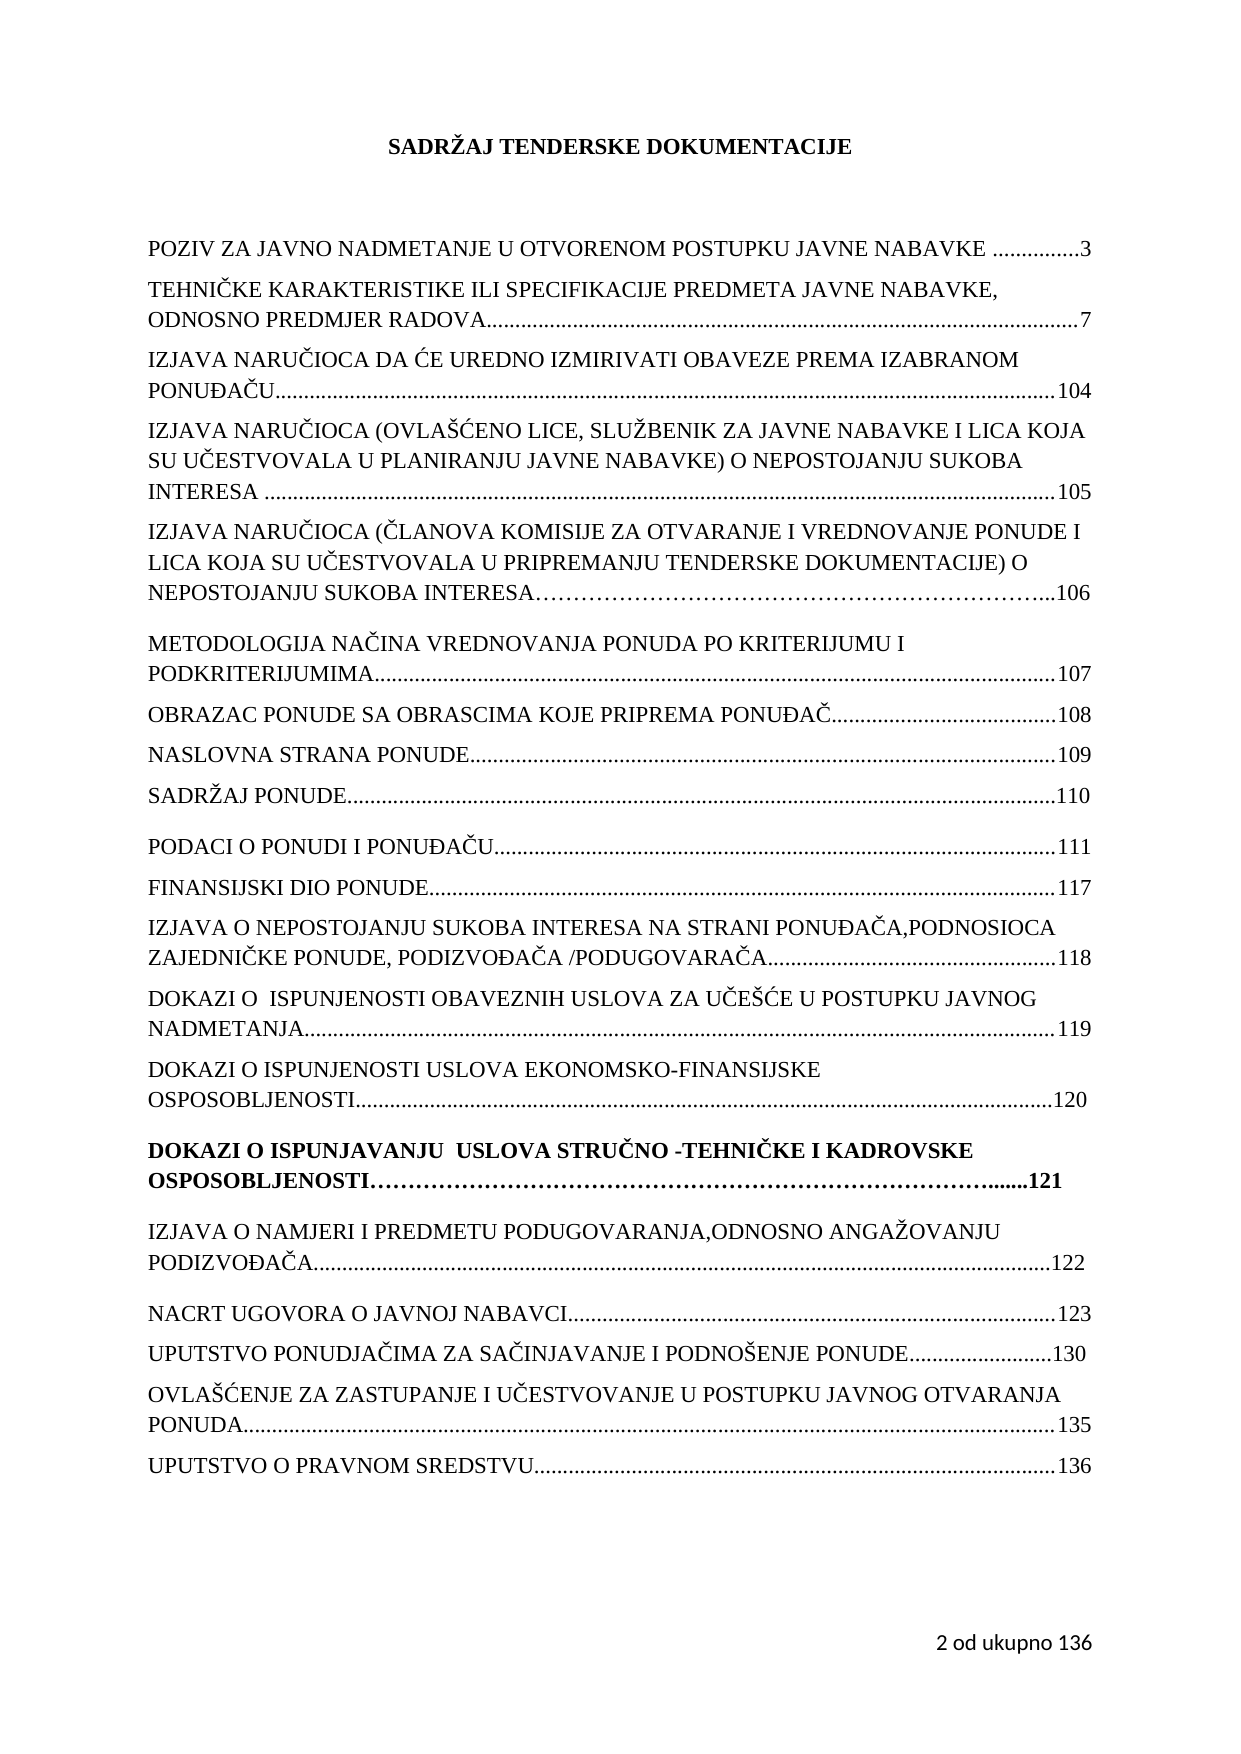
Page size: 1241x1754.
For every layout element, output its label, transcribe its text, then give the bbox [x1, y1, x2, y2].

text UPUTSTVO PONUDJAČIMA ZA SAČINJAVANJE I PODNOŠENJE PONUDE.........................130 [148, 1340, 1093, 1367]
text IZJAVA O NEPOSTOJANJU SUKOBA INTERESA NA STRANI PONUĐAČA,PODNOSIOCA ZAJEDNIČKE PONUDE, PODIZVOĐAČA /PODUGOVARAČA 118 [148, 914, 1093, 971]
text SADRŽAJ TENDERSKE DOKUMENTACIJE [148, 133, 1093, 159]
text DOKAZI O ISPUNJAVANJU USLOVA STRUČNO -TEHNIČKE I KADROVSKE OSPOSOBLJENOSTI……………………………………………………………………….......121 [148, 1137, 1093, 1194]
text IZJAVA NARUČIOCA (ČLANOVA KOMISIJE ZA OTVARANJE I VREDNOVANJE PONUDE I LICA KOJA SU UČESTVOVALA U PRIPREMANJU TENDERSKE DOKUMENTACIJE) O NEPOSTOJANJU SUKOBA INTERESA…………………………………………………………...106 [148, 518, 1093, 605]
text FINANSIJSKI DIO PONUDE 117 [148, 873, 1093, 900]
text TEHNIČKE KARAKTERISTIKE ILI SPECIFIKACIJE PREDMETA JAVNE NABAVKE, ODNOSNO PREDMJER RADOVA 7 [148, 276, 1093, 332]
text DOKAZI O ISPUNJENOSTI USLOVA EKONOMSKO-FINANSIJSKE OSPOSOBLJENOSTI..........................................................................................................................120 [148, 1056, 1093, 1112]
text UPUTSTVO O PRAVNOM SREDSTVU 136 [148, 1452, 1093, 1478]
text IZJAVA O NAMJERI I PREDMETU PODUGOVARANJA,ODNOSNO ANGAŽOVANJU PODIZVOĐAČA.................................................................................................................................122 [148, 1218, 1093, 1275]
text DOKAZI O ISPUNJENOSTI OBAVEZNIH USLOVA ZA UČEŠĆE U POSTUPKU JAVNOG NADMETANJA 119 [148, 985, 1093, 1042]
text IZJAVA NARUČIOCA (OVLAŠĆENO LICE, SLUŽBENIK ZA JAVNE NABAVKE I LICA KOJA SU UČESTVOVALA U PLANIRANJU JAVNE NABAVKE) O NEPOSTOJANJU SUKOBA INTERESA 105 [148, 417, 1093, 504]
text OBRAZAC PONUDE SA OBRASCIMA KOJE PRIPREMA PONUĐAČ 108 [148, 701, 1093, 727]
text METODOLOGIJA NAČINA VREDNOVANJA PONUDA PO KRITERIJUMU I PODKRITERIJUMIMA 107 [148, 630, 1093, 686]
text OVLAŠĆENJE ZA ZASTUPANJE I UČESTVOVANJE U POSTUPKU JAVNOG OTVARANJA PONUDA 135 [148, 1381, 1093, 1437]
text PODACI O PONUDI I PONUĐAČU 111 [148, 833, 1093, 859]
text SADRŽAJ PONUDE............................................................................................................................110 [148, 782, 1093, 808]
text IZJAVA NARUČIOCA DA ĆE UREDNO IZMIRIVATI OBAVEZE PREMA IZABRANOM PONUĐAČU 104 [148, 346, 1093, 403]
text NACRT UGOVORA O JAVNOJ NABAVCI 123 [148, 1299, 1093, 1326]
text POZIV ZA JAVNO NADMETANJE U OTVORENOM POSTUPKU JAVNE NABAVKE 3 [148, 235, 1093, 261]
text NASLOVNA STRANA PONUDE 109 [148, 741, 1093, 768]
